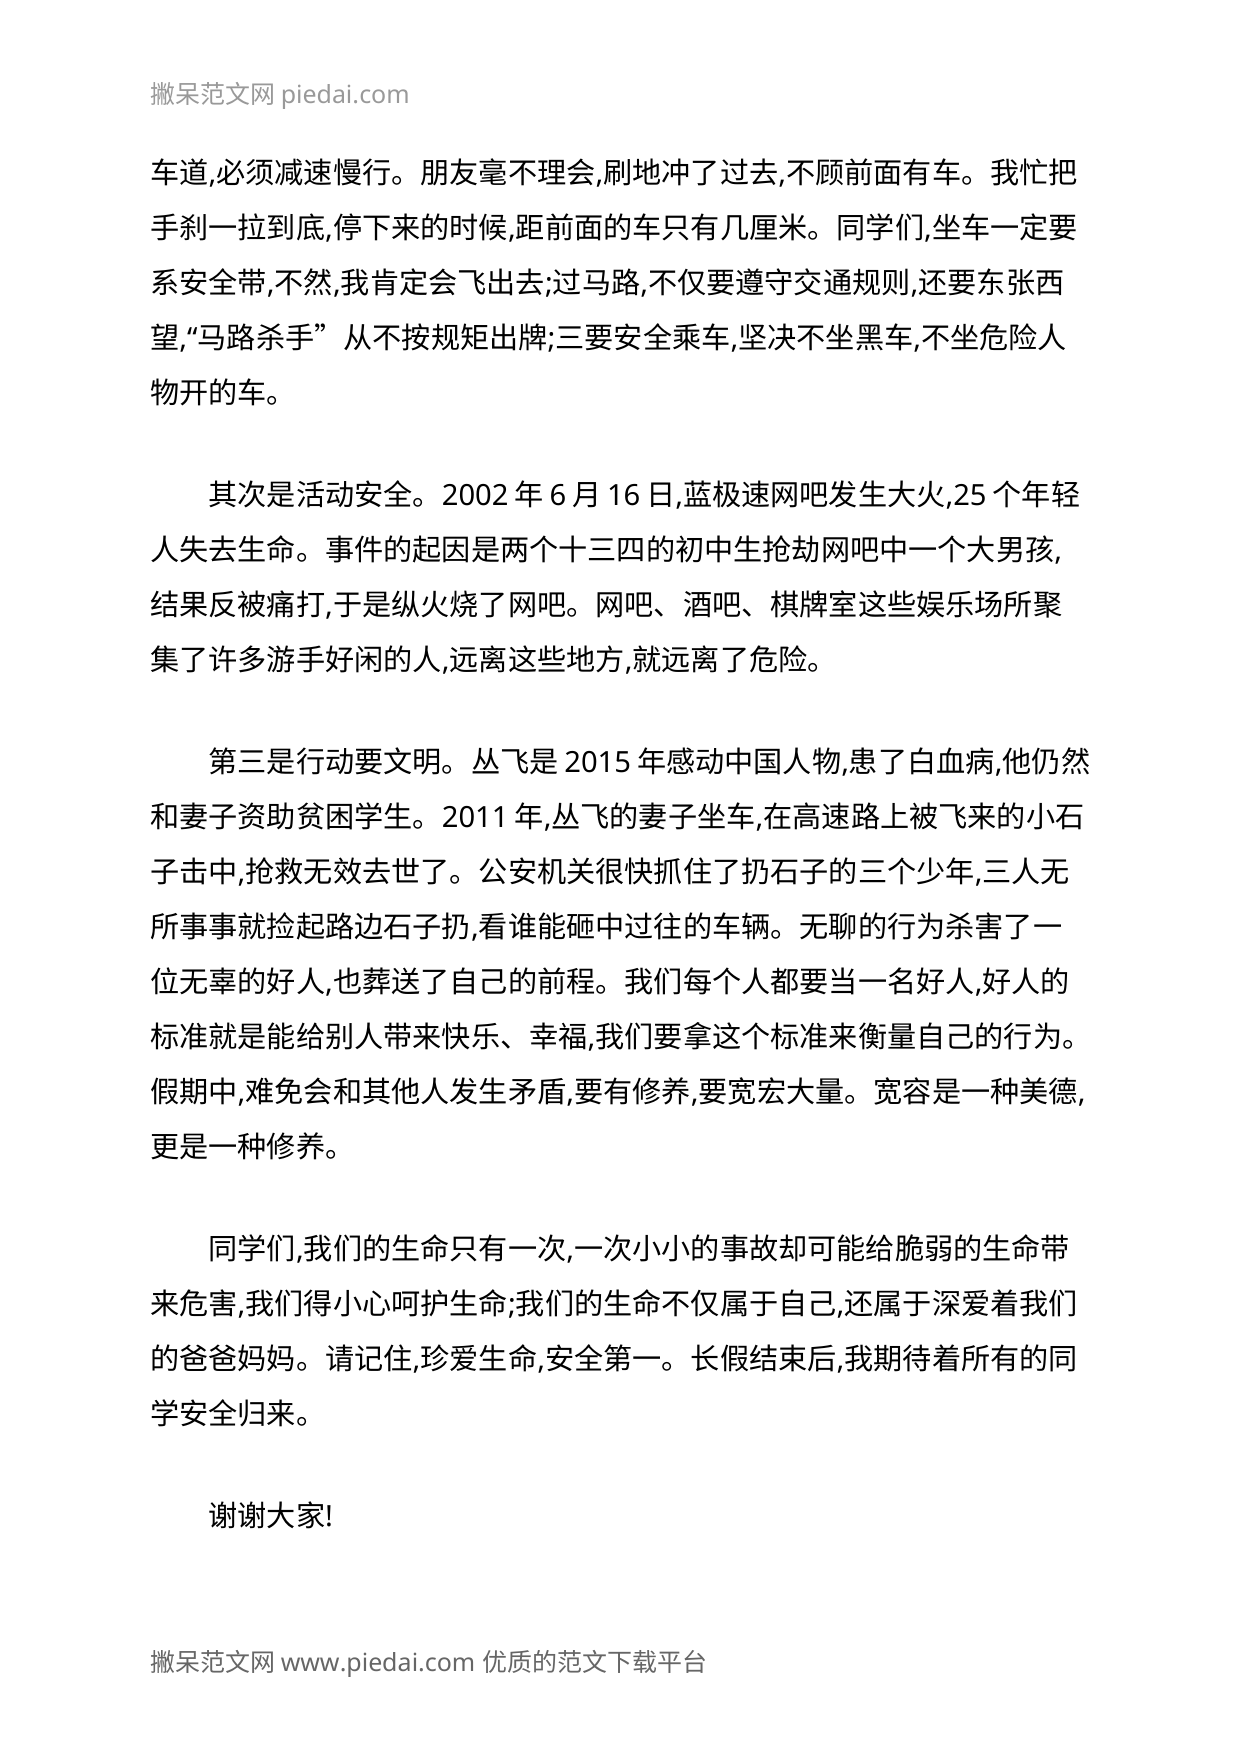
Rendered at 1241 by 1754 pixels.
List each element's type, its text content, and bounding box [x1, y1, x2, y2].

text 第三是行动要文明。丛飞是2015年感动中国人物,患了白血病,他仍然和妻子资助贫困学生。2011年,丛飞的妻子坐车,在高速路上被飞来的小石子击中,抢救无效去世了。公安机关很快抓住了扔石子的三个少年,三人无所事事就捡起路边石子扔,看谁能砸中过往的车辆。无聊的行为杀害了一位无辜的好人,也葬送了自己的前程。我们每个人都要当一名好人,好人的标准就是能给别人带来快乐、幸福,我们要拿这个标准来衡量自己的行为。假期中,难免会和其他人发生矛盾,要有修养,要宽宏大量。宽容是一种美德,更是一种修养。 [150, 739, 1090, 1166]
text 其次是活动安全。2002年6月16日,蓝极速网吧发生大火,25个年轻人失去生命。事件的起因是两个十三四的初中生抢劫网吧中一个大男孩,结果反被痛打,于是纵火烧了网吧。网吧、酒吧、棋牌室这些娱乐场所聚集了许多游手好闲的人,远离这些地方,就远离了危险。 [150, 472, 1090, 679]
text 同学们,我们的生命只有一次,一次小小的事故却可能给脆弱的生命带来危害,我们得小心呵护生命;我们的生命不仅属于自己,还属于深爱着我们的爸爸妈妈。请记住,珍爱生命,安全第一。长假结束后,我期待着所有的同学安全归来。 [150, 1226, 1090, 1433]
text 谢谢大家! [150, 1492, 1090, 1535]
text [150, 150, 1090, 412]
